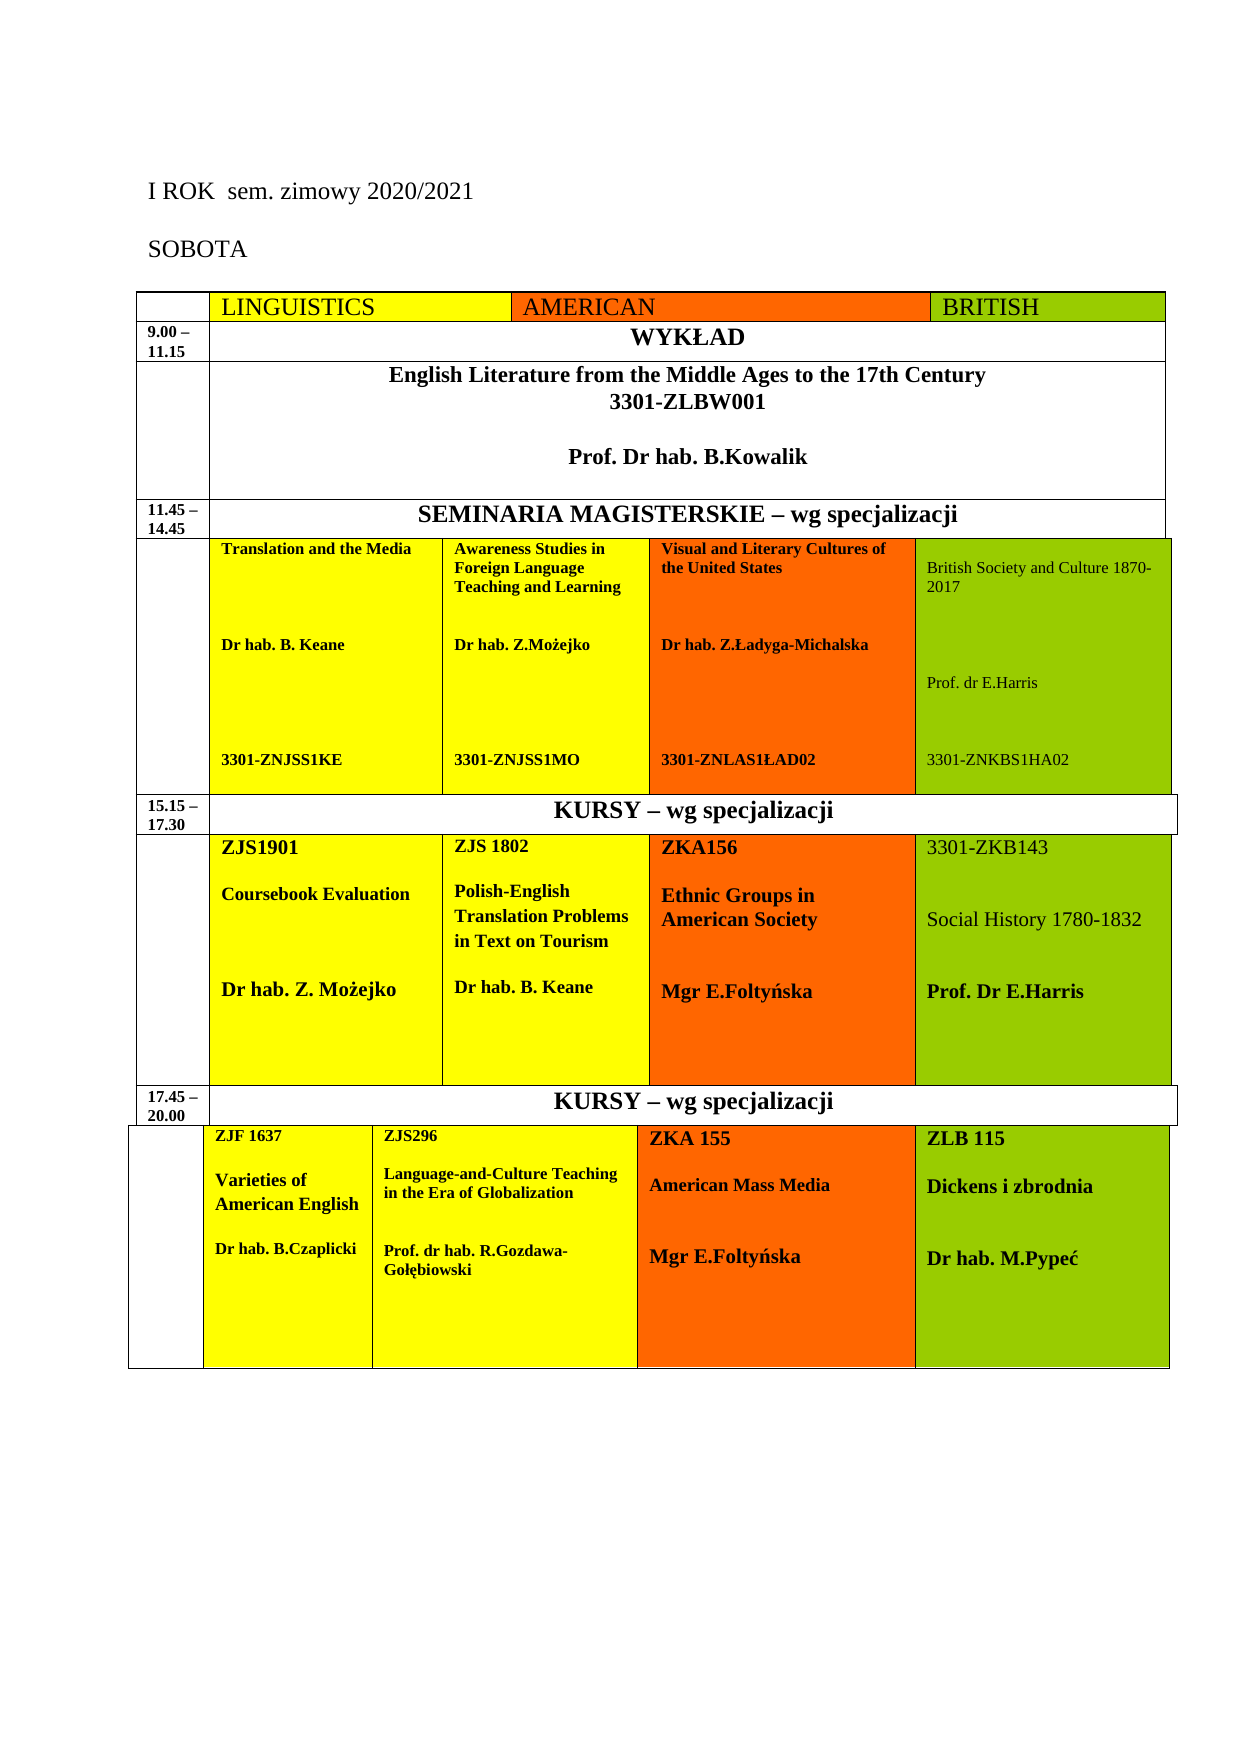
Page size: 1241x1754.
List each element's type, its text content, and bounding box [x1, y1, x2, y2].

table_cell [137, 835, 209, 1085]
table_header LINGUISTICS [210, 293, 511, 321]
text I ROK sem. zimowy 2020/2021 [148, 176, 1093, 205]
table_cell Visual and Literary Cultures of the United States Dr hab. Z.Ładyga-Michalska 3301-ZNLAS1ŁAD02 [650, 539, 915, 794]
table_cell WYKŁAD [210, 322, 1165, 361]
table_cell [137, 539, 209, 794]
table_cell 3301-ZKB143 Social History 1780-1832 Prof. Dr E.Harris [916, 835, 1171, 1085]
table_cell 15.15 – 17.30 [137, 795, 209, 834]
table_cell ZJS1901 Coursebook Evaluation Dr hab. Z. Możejko [210, 835, 442, 1085]
text SOBOTA [148, 234, 1093, 263]
table_cell KURSY – wg specjalizacji [210, 795, 1177, 834]
table_cell 17.45 – 20.00 [137, 1086, 209, 1125]
table_cell British Society and Culture 1870-2017 Prof. dr E.Harris 3301-ZNKBS1HA02 [916, 539, 1171, 794]
table_cell ZKA 155 American Mass Media Mgr E.Foltyńska [638, 1126, 915, 1367]
table_header AMERICAN [512, 293, 930, 321]
table_cell 11.45 – 14.45 [137, 500, 209, 538]
table_cell 9.00 – 11.15 [137, 322, 209, 361]
table_cell [129, 1126, 203, 1367]
table_cell [137, 362, 209, 498]
table_cell ZJF 1637 Varieties of American English Dr hab. B.Czaplicki [204, 1126, 372, 1367]
table_cell ZJS 1802 Polish-English Translation Problems in Text on Tourism Dr hab. B. Keane [443, 835, 649, 1085]
table_cell ZJS296 Language-and-Culture Teaching in the Era of Globalization Prof. dr hab. R.Gozdawa-Gołębiowski [373, 1126, 637, 1367]
table_cell ZKA156 Ethnic Groups in American Society Mgr E.Foltyńska [650, 835, 915, 1085]
table_cell SEMINARIA MAGISTERSKIE – wg specjalizacji [210, 500, 1165, 538]
table_cell English Literature from the Middle Ages to the 17th Century 3301-ZLBW001 Prof. Dr hab. B.Kowalik [210, 362, 1165, 498]
table_header BRITISH [931, 293, 1165, 321]
table_cell Translation and the Media Dr hab. B. Keane 3301-ZNJSS1KE [210, 539, 442, 794]
table_cell ZLB 115 Dickens i zbrodnia Dr hab. M.Pypeć [916, 1126, 1169, 1367]
table_cell KURSY – wg specjalizacji [210, 1086, 1177, 1125]
table_cell Awareness Studies in Foreign Language Teaching and Learning Dr hab. Z.Możejko 3301-ZNJSS1MO [443, 539, 649, 794]
table_header [137, 293, 209, 321]
